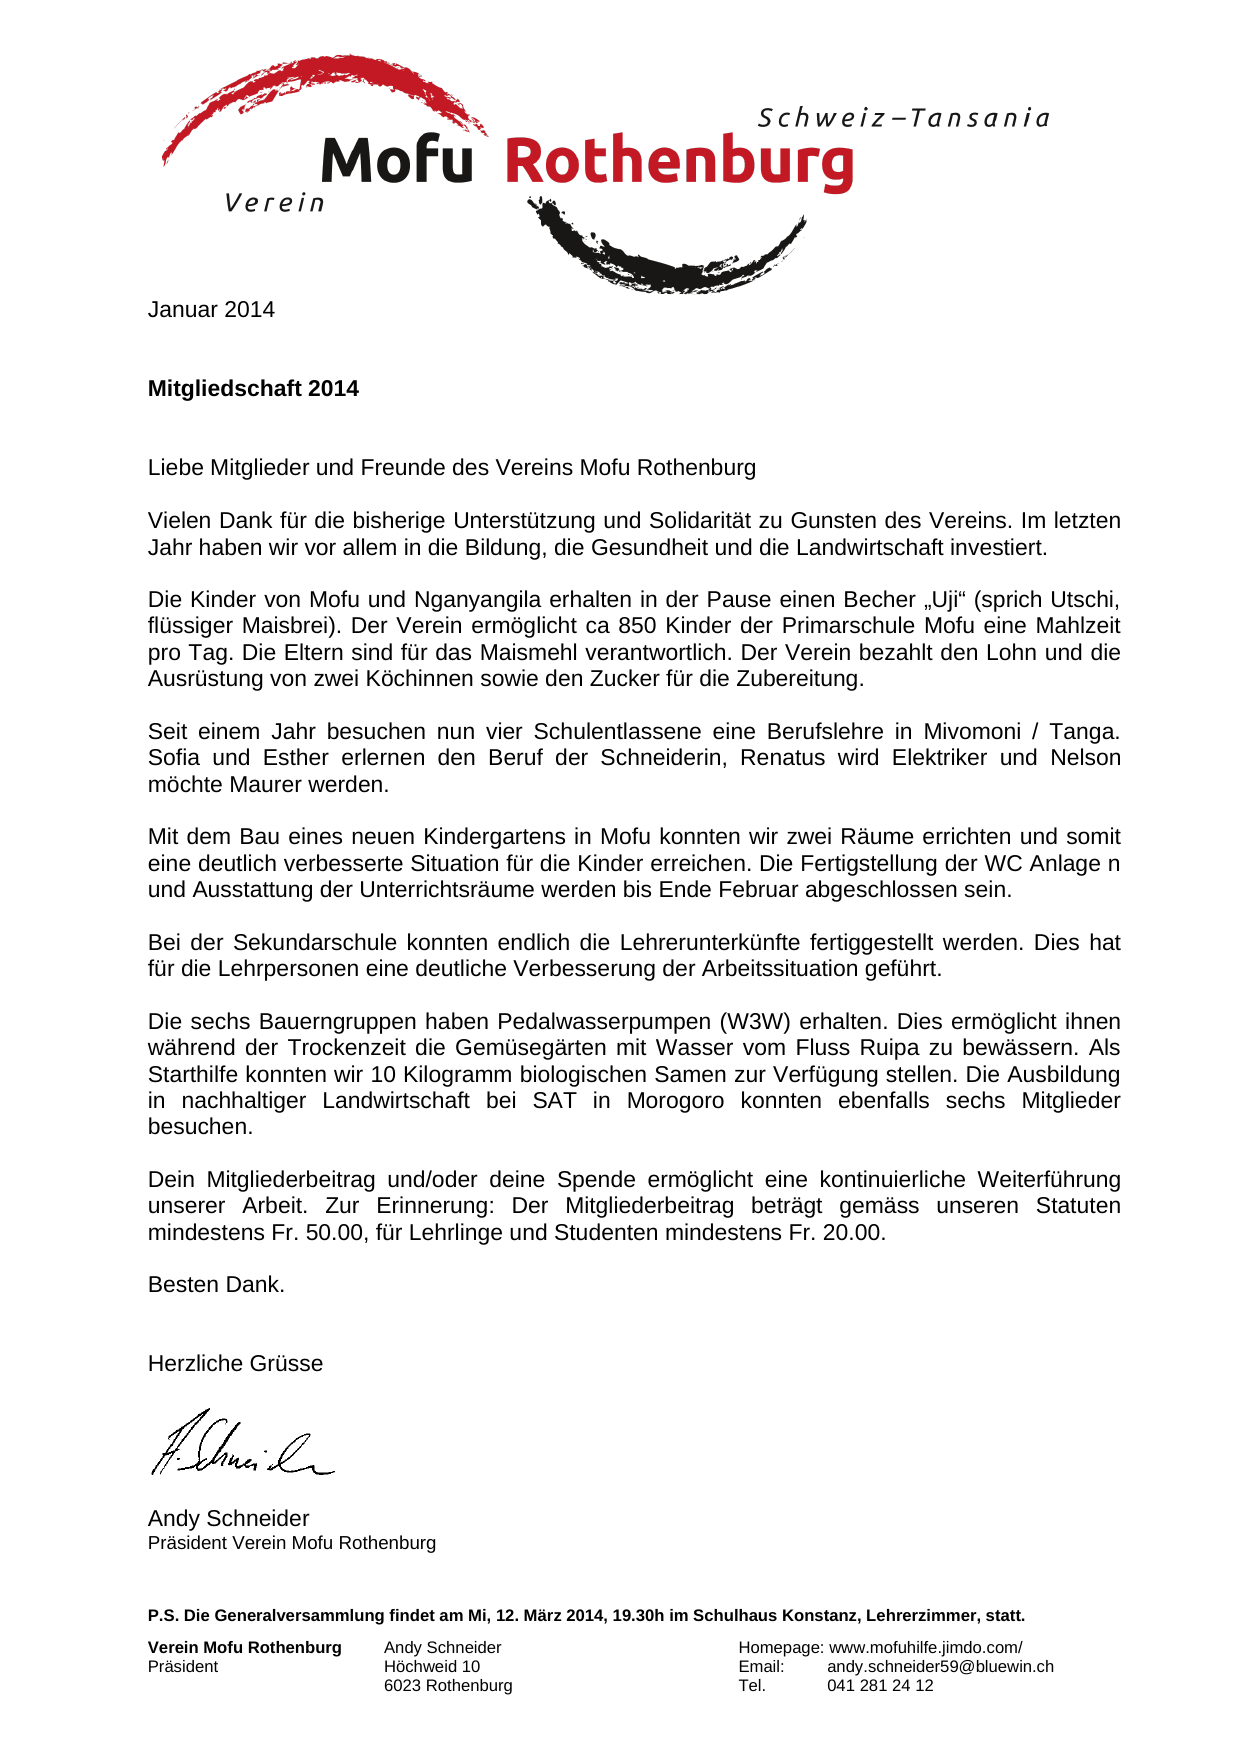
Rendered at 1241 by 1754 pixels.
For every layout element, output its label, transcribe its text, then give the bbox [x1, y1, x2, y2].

picture [160, 53, 1051, 294]
text Januar 2014 [148, 296, 1122, 323]
text Vielen Dank für die bisherige Unterstützung und Solidarität zu Gunsten des Vereins. Im letzten Jahr haben wir vor allem in die Bildung, die Gesundheit und die Landwirtschaft investiert. [148, 507, 1122, 560]
text Mitgliedschaft 2014 [148, 375, 1122, 402]
text Die Kinder von Mofu und Nganyangila erhalten in der Pause einen Becher „Uji“ (sprich Utschi, flüssiger Maisbrei). Der Verein ermöglicht ca 850 Kinder der Primarschule Mofu eine Mahlzeit pro Tag. Die Eltern sind für das Maismehl verantwortlich. Der Verein bezahlt den Lohn und die Ausrüstung von zwei Köchinnen sowie den Zucker für die Zubereitung. [148, 586, 1122, 692]
text Liebe Mitglieder und Freunde des Vereins Mofu Rothenburg [148, 454, 1122, 481]
text Besten Dank. [148, 1271, 1122, 1298]
text P.S. Die Generalversammlung findet am Mi, 12. März 2014, 19.30h im Schulhaus Konstanz, Lehrerzimmer, statt. [148, 1606, 1122, 1625]
text Mit dem Bau eines neuen Kindergartens in Mofu konnten wir zwei Räume errichten und somit eine deutlich verbesserte Situation für die Kinder erreichen. Die Fertigstellung der WC Anlage n und Ausstattung der Unterrichtsräume werden bis Ende Februar abgeschlossen sein. [148, 823, 1122, 902]
text Herzliche Grüsse [148, 1350, 1122, 1377]
picture [147, 1403, 339, 1479]
text Seit einem Jahr besuchen nun vier Schulentlassene eine Berufslehre in Mivomoni / Tanga. Sofia und Esther erlernen den Beruf der Schneiderin, Renatus wird Elektriker und Nelson möchte Maurer werden. [148, 718, 1122, 797]
text Bei der Sekundarschule konnten endlich die Lehrerunterkünfte fertiggestellt werden. Dies hat für die Lehrpersonen eine deutliche Verbesserung der Arbeitssituation geführt. [148, 929, 1122, 981]
text Dein Mitgliederbeitrag und/oder deine Spende ermöglicht eine kontinuierliche Weiterführung unserer Arbeit. Zur Erinnerung: Der Mitgliederbeitrag beträgt gemäss unseren Statuten mindestens Fr. 50.00, für Lehrlinge und Studenten mindestens Fr. 20.00. [148, 1166, 1122, 1245]
text Präsident Verein Mofu Rothenburg [148, 1531, 1122, 1553]
text Andy Schneider [148, 1505, 1122, 1531]
text Die sechs Bauerngruppen haben Pedalwasserpumpen (W3W) erhalten. Dies ermöglicht ihnen während der Trockenzeit die Gemüsegärten mit Wasser vom Fluss Ruipa zu bewässern. Als Starthilfe konnten wir 10 Kilogramm biologischen Samen zur Verfügung stellen. Die Ausbildung in nachhaltiger Landwirtschaft bei SAT in Morogoro konnten ebenfalls sechs Mitglieder besuchen. [148, 1008, 1122, 1139]
